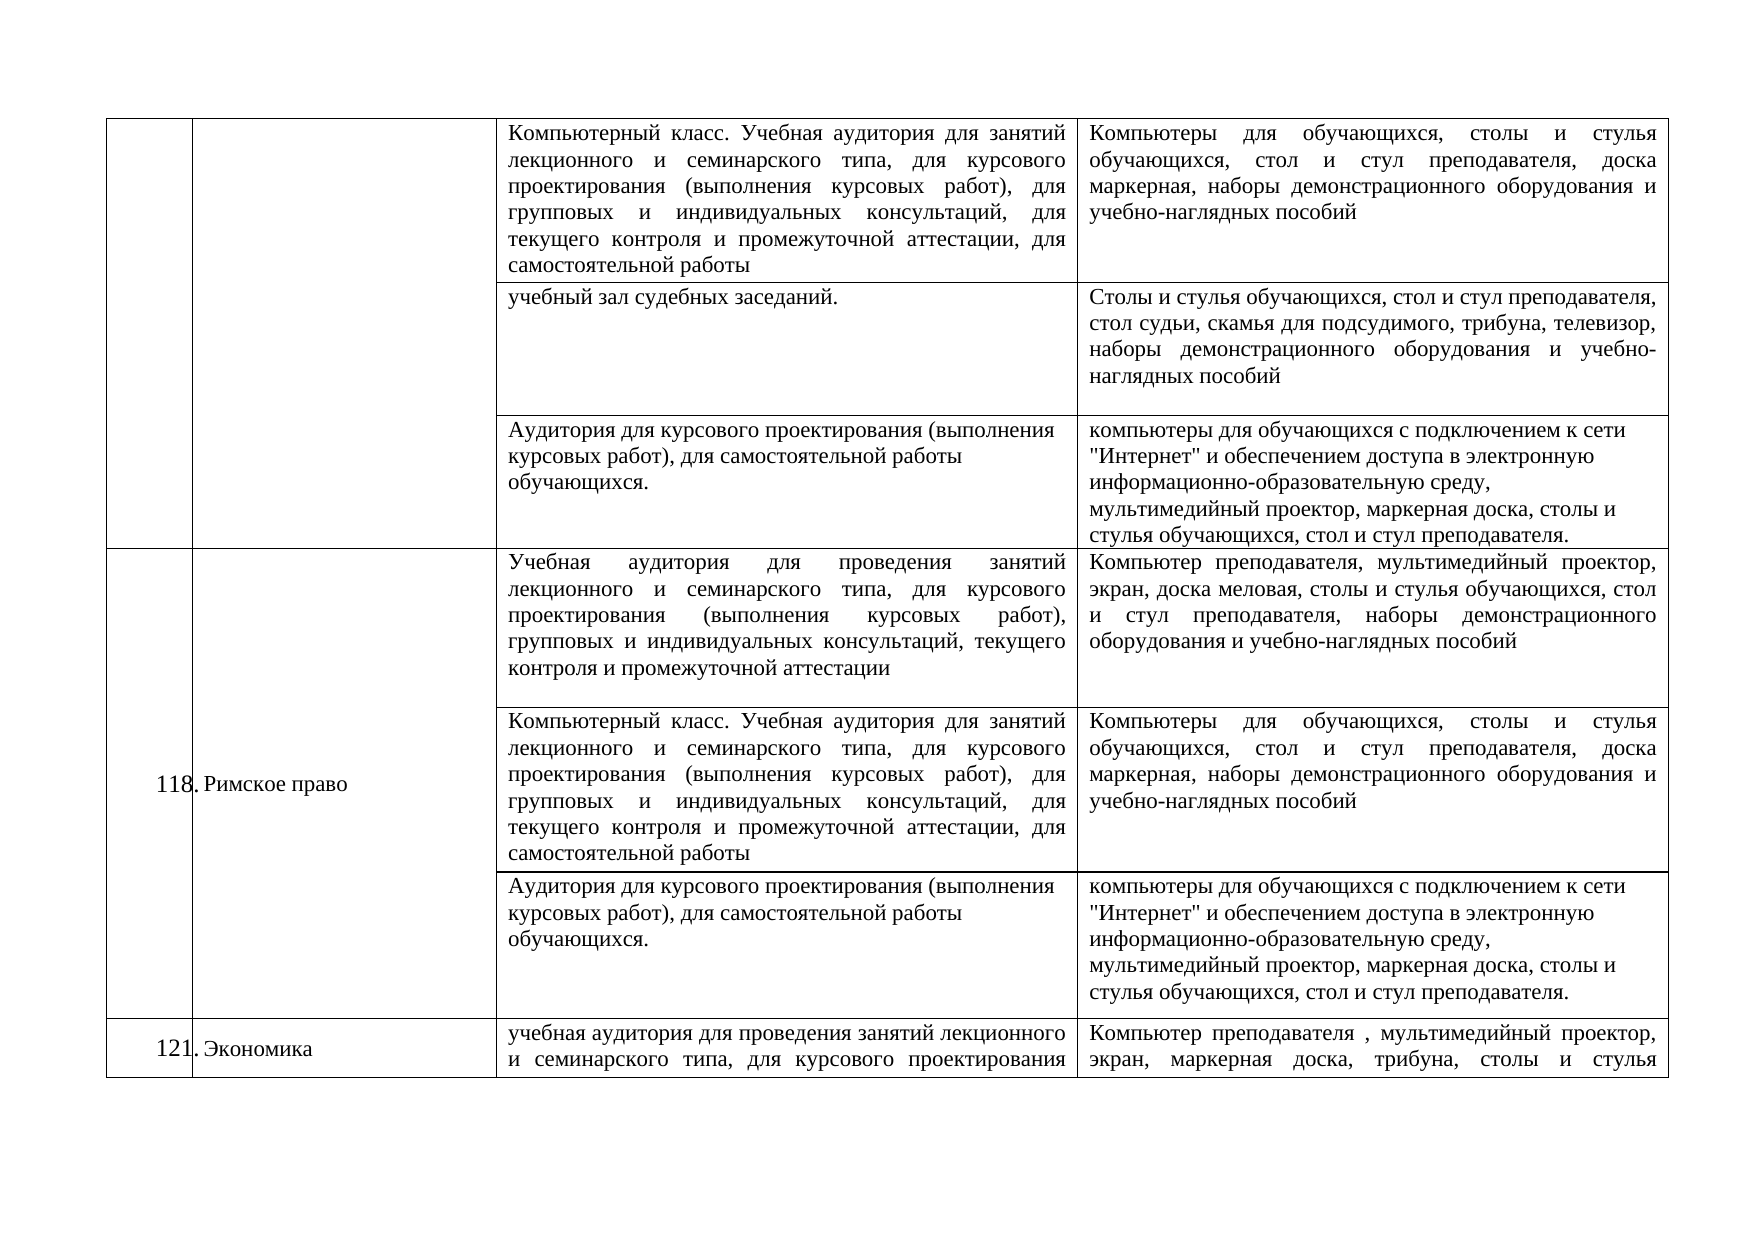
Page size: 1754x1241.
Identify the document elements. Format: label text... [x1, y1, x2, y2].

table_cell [497, 1019, 1077, 1077]
table_cell компьютеры для обучающихся с подключением к сети "Интернет" и обеспечением доступа в электронную информационно-образовательную среду, мультимедийный проектор, маркерная доска, столы и стулья обучающихся, стол и стул преподавателя. [1078, 416, 1668, 547]
table_cell Столы и стулья обучающихся, стол и стул преподавателя, стол судьи, скамья для подсудимого, трибуна, телевизор, наборы демонстрационного оборудования и учебно-наглядных пособий [1078, 283, 1668, 414]
table_cell учебный зал судебных заседаний. [497, 283, 1077, 414]
table_cell Аудитория для курсового проектирования (выполнения курсовых работ), для самостоятельной работы обучающихся. [497, 873, 1077, 1018]
table_cell Аудитория для курсового проектирования (выполнения курсовых работ), для самостоятельной работы обучающихся. [497, 416, 1077, 547]
table_cell Учебная аудитория для проведения занятий лекционного и семинарского типа, для курсового проектирования (выполнения курсовых работ), групповых и индивидуальных консультаций, текущего контроля и промежуточной аттестации [497, 549, 1077, 707]
table_cell [107, 1019, 192, 1077]
table_cell компьютеры для обучающихся с подключением к сети "Интернет" и обеспечением доступа в электронную информационно-образовательную среду, мультимедийный проектор, маркерная доска, столы и стулья обучающихся, стол и стул преподавателя. [1078, 873, 1668, 1018]
table_cell Компьютер преподавателя, мультимедийный проектор, экран, доска меловая, столы и стулья обучающихся, стол и стул преподавателя, наборы демонстрационного оборудования и учебно-наглядных пособий [1078, 549, 1668, 707]
table_cell [107, 549, 192, 1018]
table_cell Экономика [193, 1019, 496, 1077]
table_cell [107, 119, 192, 547]
table_cell Римское право [193, 549, 496, 1018]
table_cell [1078, 1019, 1668, 1077]
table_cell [193, 119, 496, 547]
